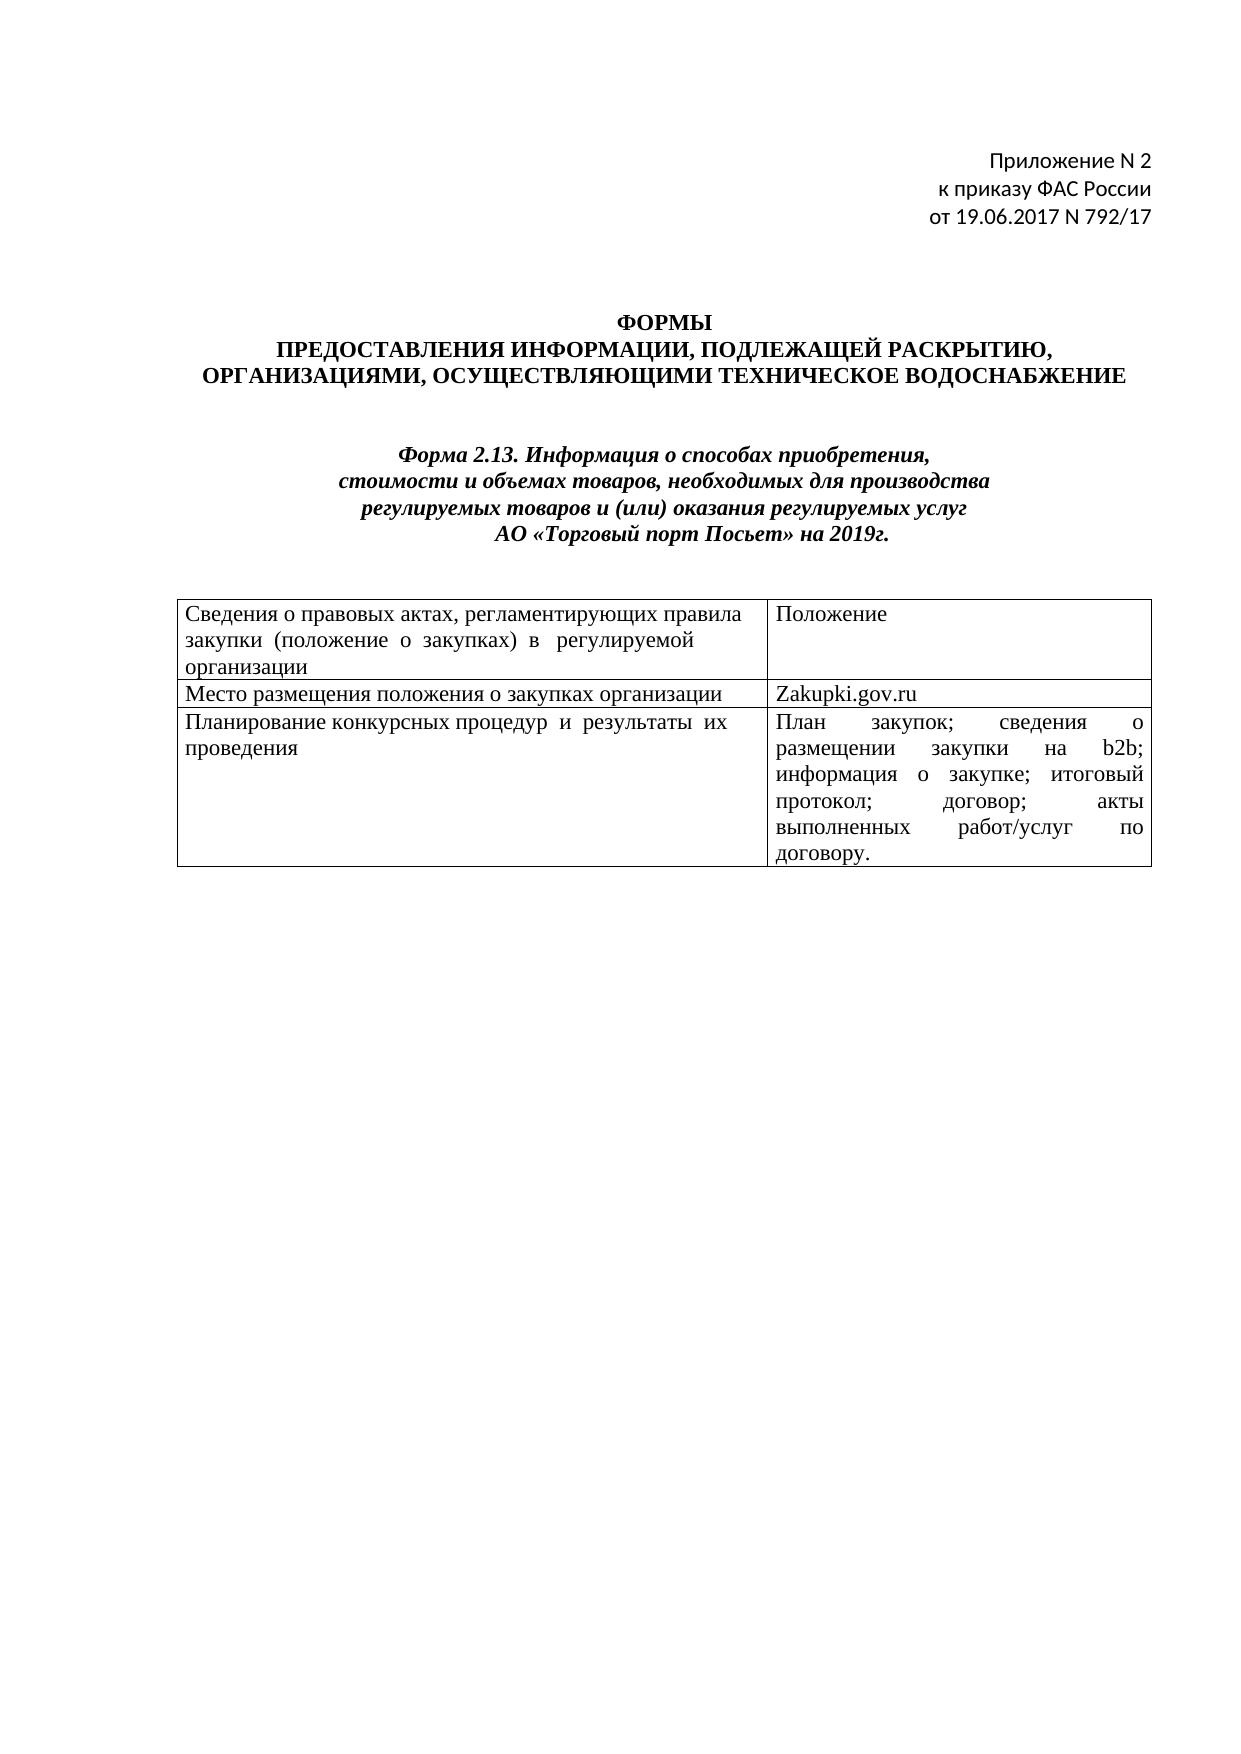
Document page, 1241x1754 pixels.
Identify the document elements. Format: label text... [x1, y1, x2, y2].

table_cell Планирование конкурсных процедур и результаты их проведения [178, 708, 767, 866]
table_header Положение [768, 600, 1151, 679]
text регулируемых товаров и (или) оказания регулируемых услуг [177, 494, 1152, 520]
text стоимости и объемах товаров, необходимых для производства [177, 467, 1152, 494]
table_cell Zakupki.gov.ru [768, 680, 1151, 707]
text от 19.06.2017 N 792/17 [177, 202, 1152, 230]
text к приказу ФАС России [177, 174, 1152, 202]
text ФОРМЫ [177, 309, 1152, 336]
table_cell Место размещения положения о закупках организации [178, 680, 767, 707]
table_cell План закупок; сведения о размещении закупки на b2b; информация о закупке; итоговый протокол; договор; акты выполненных работ/услуг по договору. [768, 708, 1151, 866]
table_header Сведения о правовых актах, регламентирующих правила закупки (положение о закупках) в регулируемой организации [178, 600, 767, 679]
text Приложение N 2 [177, 146, 1152, 174]
text ОРГАНИЗАЦИЯМИ, ОСУЩЕСТВЛЯЮЩИМИ ТЕХНИЧЕСКОЕ ВОДОСНАБЖЕНИЕ [177, 362, 1152, 388]
text АО «Торговый порт Посьет» на 2019г. [177, 520, 1152, 546]
text ПРЕДОСТАВЛЕНИЯ ИНФОРМАЦИИ, ПОДЛЕЖАЩЕЙ РАСКРЫТИЮ, [177, 336, 1152, 362]
text Форма 2.13. Информация о способах приобретения, [177, 441, 1152, 467]
